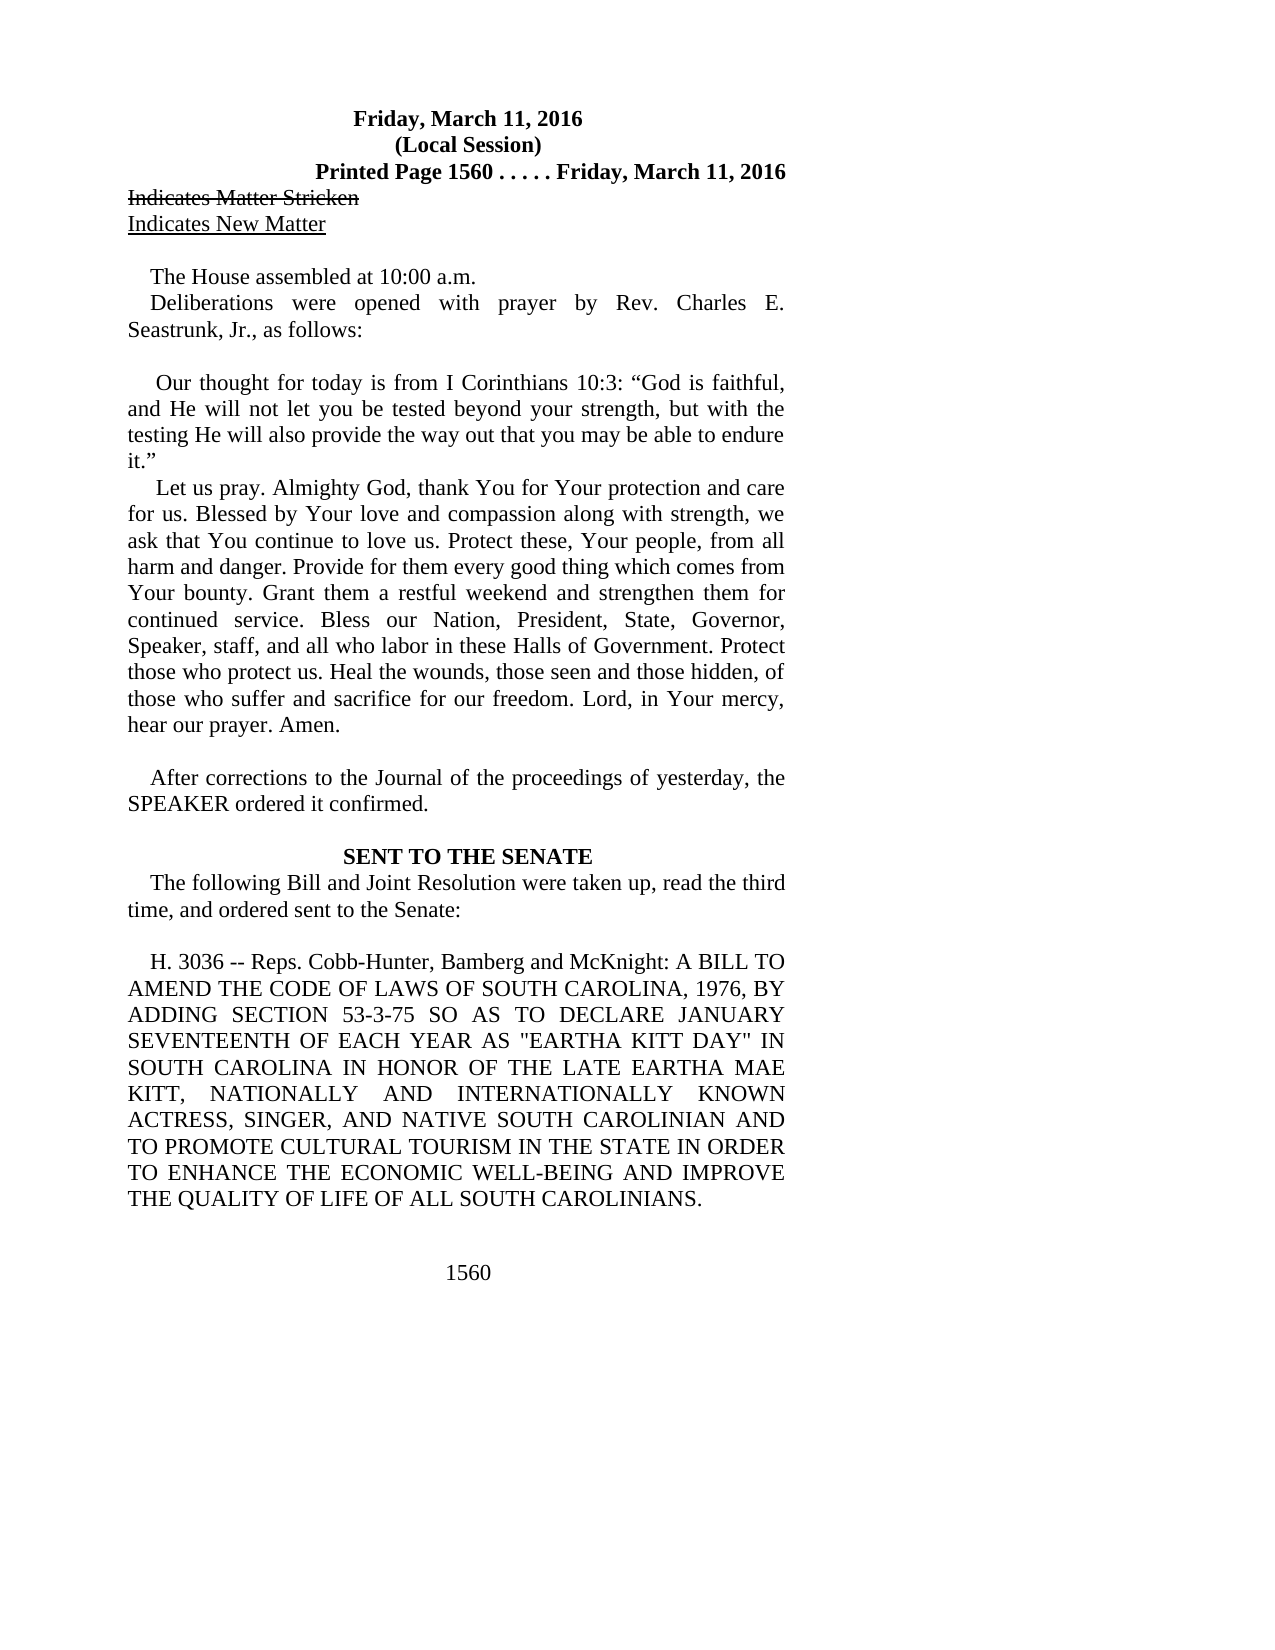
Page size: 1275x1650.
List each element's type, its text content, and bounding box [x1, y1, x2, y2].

text Let us pray. Almighty God, thank You for Your protection and care for us. Blessed by Your love and compassion along with strength, we ask that You continue to love us. Protect these, Your people, from all harm and danger. Provide for them every good thing which comes from Your bounty. Grant them a restful weekend and strengthen them for continued service. Bless our Nation, President, State, Governor, Speaker, staff, and all who labor in these Halls of Government. Protect those who protect us. Heal the wounds, those seen and those hidden, of those who suffer and sacrifice for our freedom. Lord, in Your mercy, hear our prayer. Amen. [127, 474, 786, 737]
text Printed Page 1560 . . . . . Friday, March 11, 2016 [127, 158, 786, 184]
text The following Bill and Joint Resolution were taken up, read the third time, and ordered sent to the Senate: [127, 869, 786, 922]
text SENT TO THE SENATE [127, 843, 786, 869]
text Our thought for today is from I Corinthians 10:3: “God is faithful, and He will not let you be tested beyond your strength, but with the testing He will also provide the way out that you may be able to endure it.” [127, 368, 786, 474]
text Indicates New Matter [127, 210, 786, 237]
text Indicates Matter Stricken [127, 184, 786, 210]
text Deliberations were opened with prayer by Rev. Charles E. Seastrunk, Jr., as follows: [127, 289, 786, 342]
text H. 3036 -- Reps. Cobb-Hunter, Bamberg and McKnight: A BILL TO AMEND THE CODE OF LAWS OF SOUTH CAROLINA, 1976, BY ADDING SECTION 53-3-75 SO AS TO DECLARE JANUARY SEVENTEENTH OF EACH YEAR AS "EARTHA KITT DAY" IN SOUTH CAROLINA IN HONOR OF THE LATE EARTHA MAE KITT, NATIONALLY AND INTERNATIONALLY KNOWN ACTRESS, SINGER, AND NATIVE SOUTH CAROLINIAN AND TO PROMOTE CULTURAL TOURISM IN THE STATE IN ORDER TO ENHANCE THE ECONOMIC WELL-BEING AND IMPROVE THE QUALITY OF LIFE OF ALL SOUTH CAROLINIANS. [127, 948, 786, 1212]
text The House assembled at 10:00 a.m. [127, 263, 786, 289]
text After corrections to the Journal of the proceedings of yesterday, the SPEAKER ordered it confirmed. [127, 764, 786, 817]
